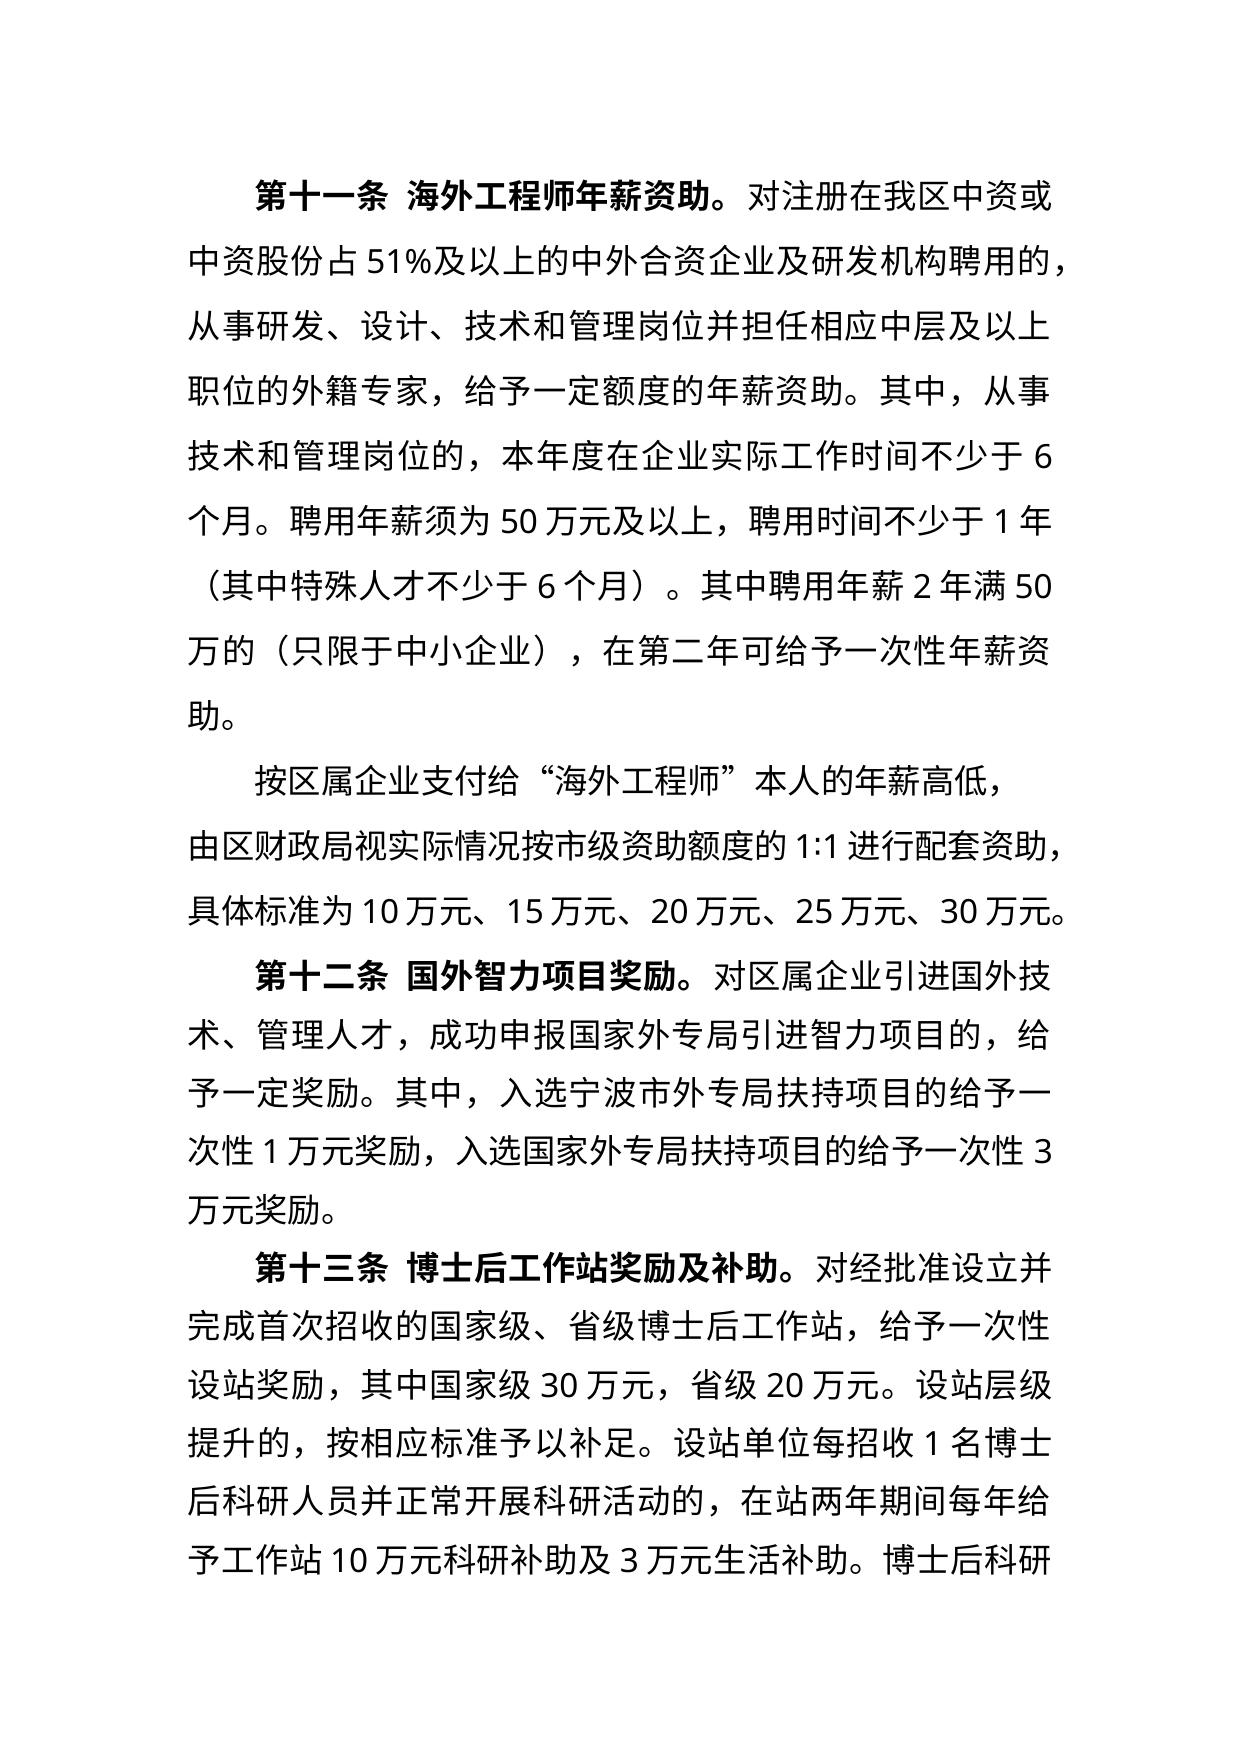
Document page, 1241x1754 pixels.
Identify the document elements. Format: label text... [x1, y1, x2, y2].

text 第十一条 海外工程师年薪资助。对注册在我区中资或中资股份占51%及以上的中外合资企业及研发机构聘用的，从事研发、设计、技术和管理岗位并担任相应中层及以上职位的外籍专家，给予一定额度的年薪资助。其中，从事技术和管理岗位的，本年度在企业实际工作时间不少于6个月。聘用年薪须为50万元及以上，聘用时间不少于1年（其中特殊人才不少于6个月）。其中聘用年薪2年满50万的（只限于中小企业），在第二年可给予一次性年薪资助。 [187, 162, 1053, 747]
text 按区属企业支付给“海外工程师”本人的年薪高低，由区财政局视实际情况按市级资助额度的1∶1进行配套资助，具体标准为10万元、15万元、20万元、25万元、30万元。 [187, 747, 1053, 942]
text 第十二条 国外智力项目奖励。对区属企业引进国外技术、管理人才，成功申报国家外专局引进智力项目的，给予一定奖励。其中，入选宁波市外专局扶持项目的给予一次性1万元奖励，入选国家外专局扶持项目的给予一次性3万元奖励。 [187, 942, 1053, 1234]
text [187, 1234, 1053, 1584]
